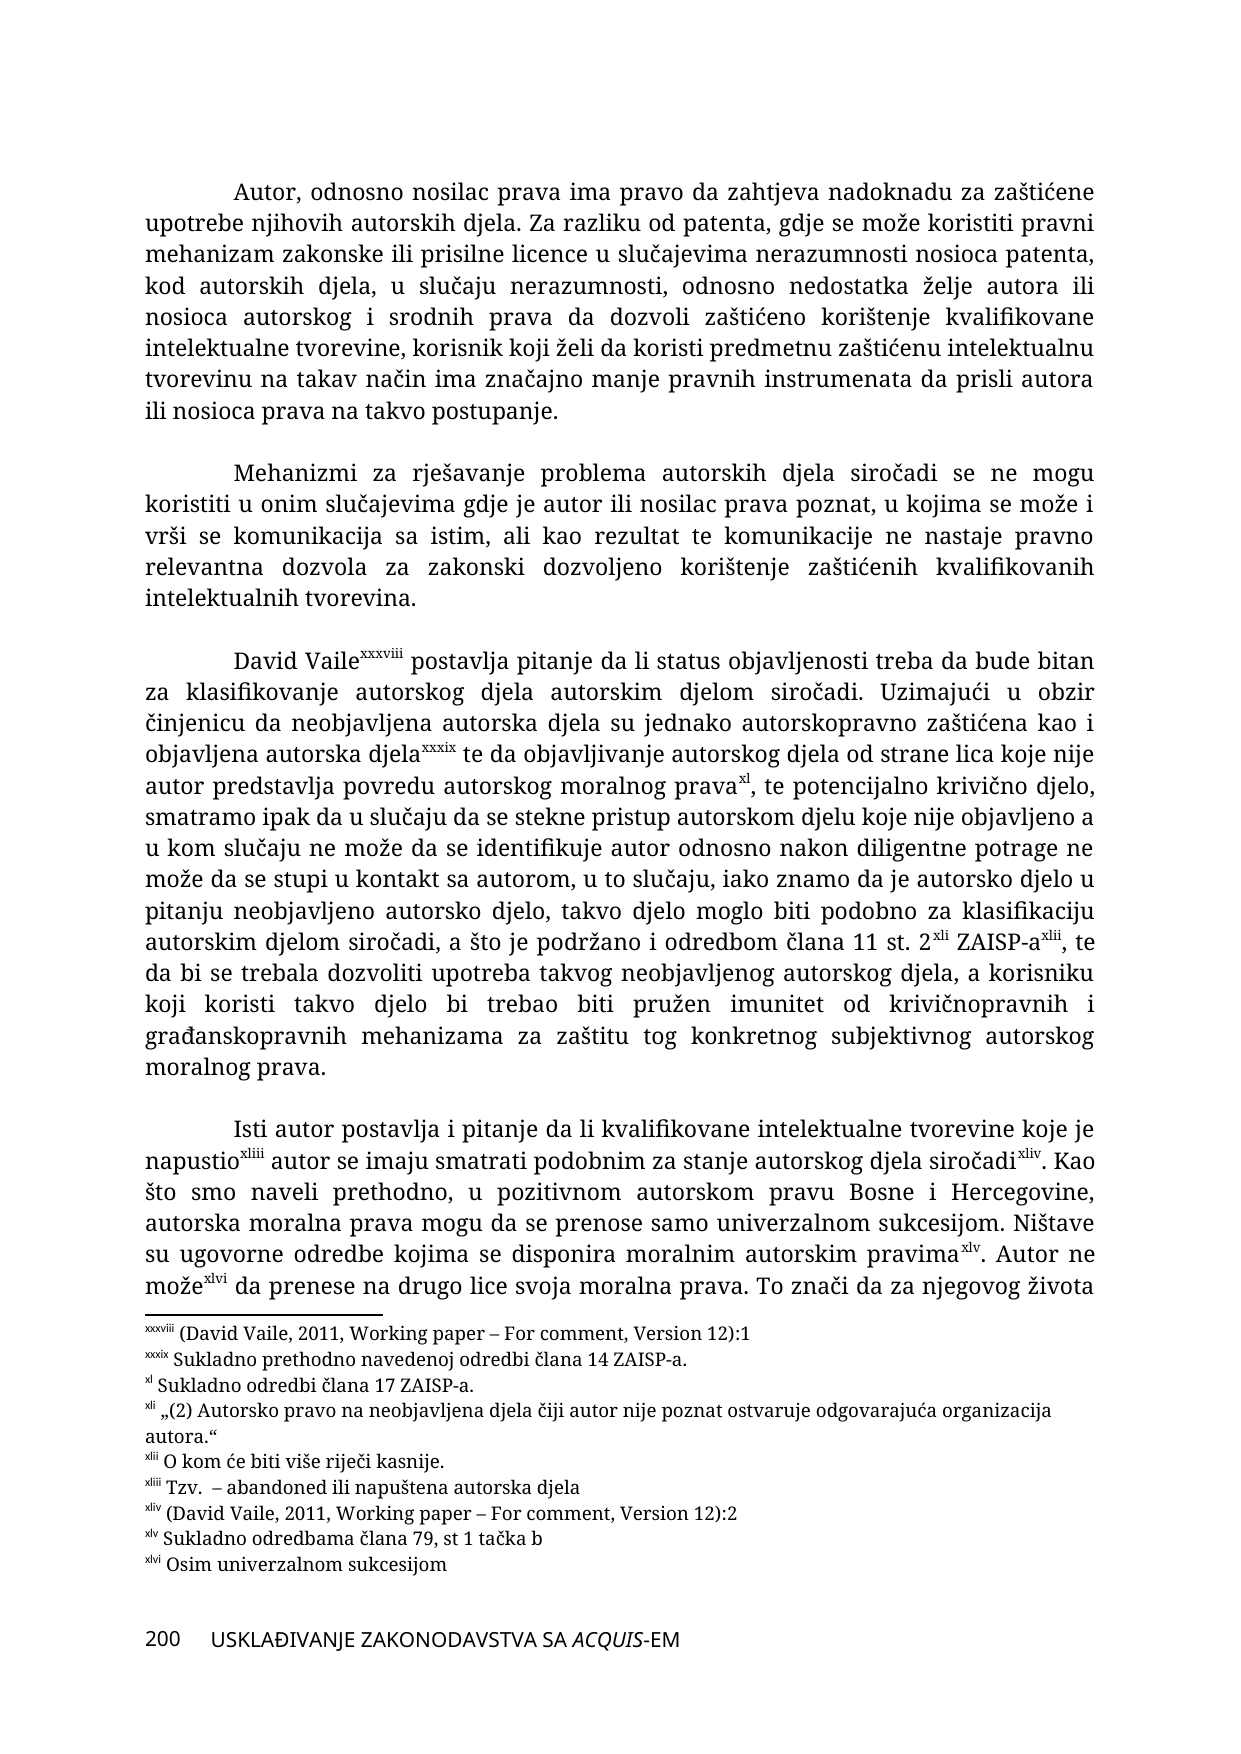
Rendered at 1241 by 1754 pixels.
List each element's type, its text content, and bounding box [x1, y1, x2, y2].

text Mehanizmi za rješavanje problema autorskih djela siročadi se ne mogu koristiti u onim slučajevima gdje je autor ili nosilac prava poznat, u kojima se može i vrši se komunikacija sa istim, ali kao rezultat te komunikacije ne nastaje pravno relevantna dozvola za zakonski dozvoljeno korištenje zaštićenih kvalifikovanih intelektualnih tvorevina. [145, 457, 1096, 613]
text Autor, odnosno nosilac prava ima pravo da zahtjeva nadoknadu za zaštićene upotrebe njihovih autorskih djela. Za razliku od patenta, gdje se može koristiti pravni mehanizam zakonske ili prisilne licence u slučajevima nerazumnosti nosioca patenta, kod autorskih djela, u slučaju nerazumnosti, odnosno nedostatka želje autora ili nosioca autorskog i srodnih prava da dozvoli zaštićeno korištenje kvalifikovane intelektualne tvorevine, korisnik koji želi da koristi predmetnu zaštićenu intelektualnu tvorevinu na takav način ima značajno manje pravnih instrumenata da prisli autora ili nosioca prava na takvo postupanje. [145, 176, 1096, 426]
text David Vaile postavlja pitanje da li status objavljenosti treba da bude bitan za klasifikovanje autorskog djela autorskim djelom siročadi. Uzimajući u obzir činjenicu da neobjavljena autorska djela su jednako autorskopravno zaštićena kao i objavljena autorska djela te da objavljivanje autorskog djela od strane lica koje nije autor predstavlja povredu autorskog moralnog prava, te potencijalno krivično djelo, smatramo ipak da u slučaju da se stekne pristup autorskom djelu koje nije objavljeno a u kom slučaju ne može da se identifikuje autor odnosno nakon diligentne potrage ne može da se stupi u kontakt sa autorom, u to slučaju, iako znamo da je autorsko djelo u pitanju neobjavljeno autorsko djelo, takvo djelo moglo biti podobno za klasifikaciju autorskim djelom siročadi, a što je podržano i odredbom člana 11 st. 2 ZAISP-a, te da bi se trebala dozvoliti upotreba takvog neobjavljenog autorskog djela, a korisniku koji koristi takvo djelo bi trebao biti pružen imunitet od krivičnopravnih i građanskopravnih mehanizama za zaštitu tog konkretnog subjektivnog autorskog moralnog prava. [145, 645, 1096, 1082]
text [145, 1113, 1096, 1301]
